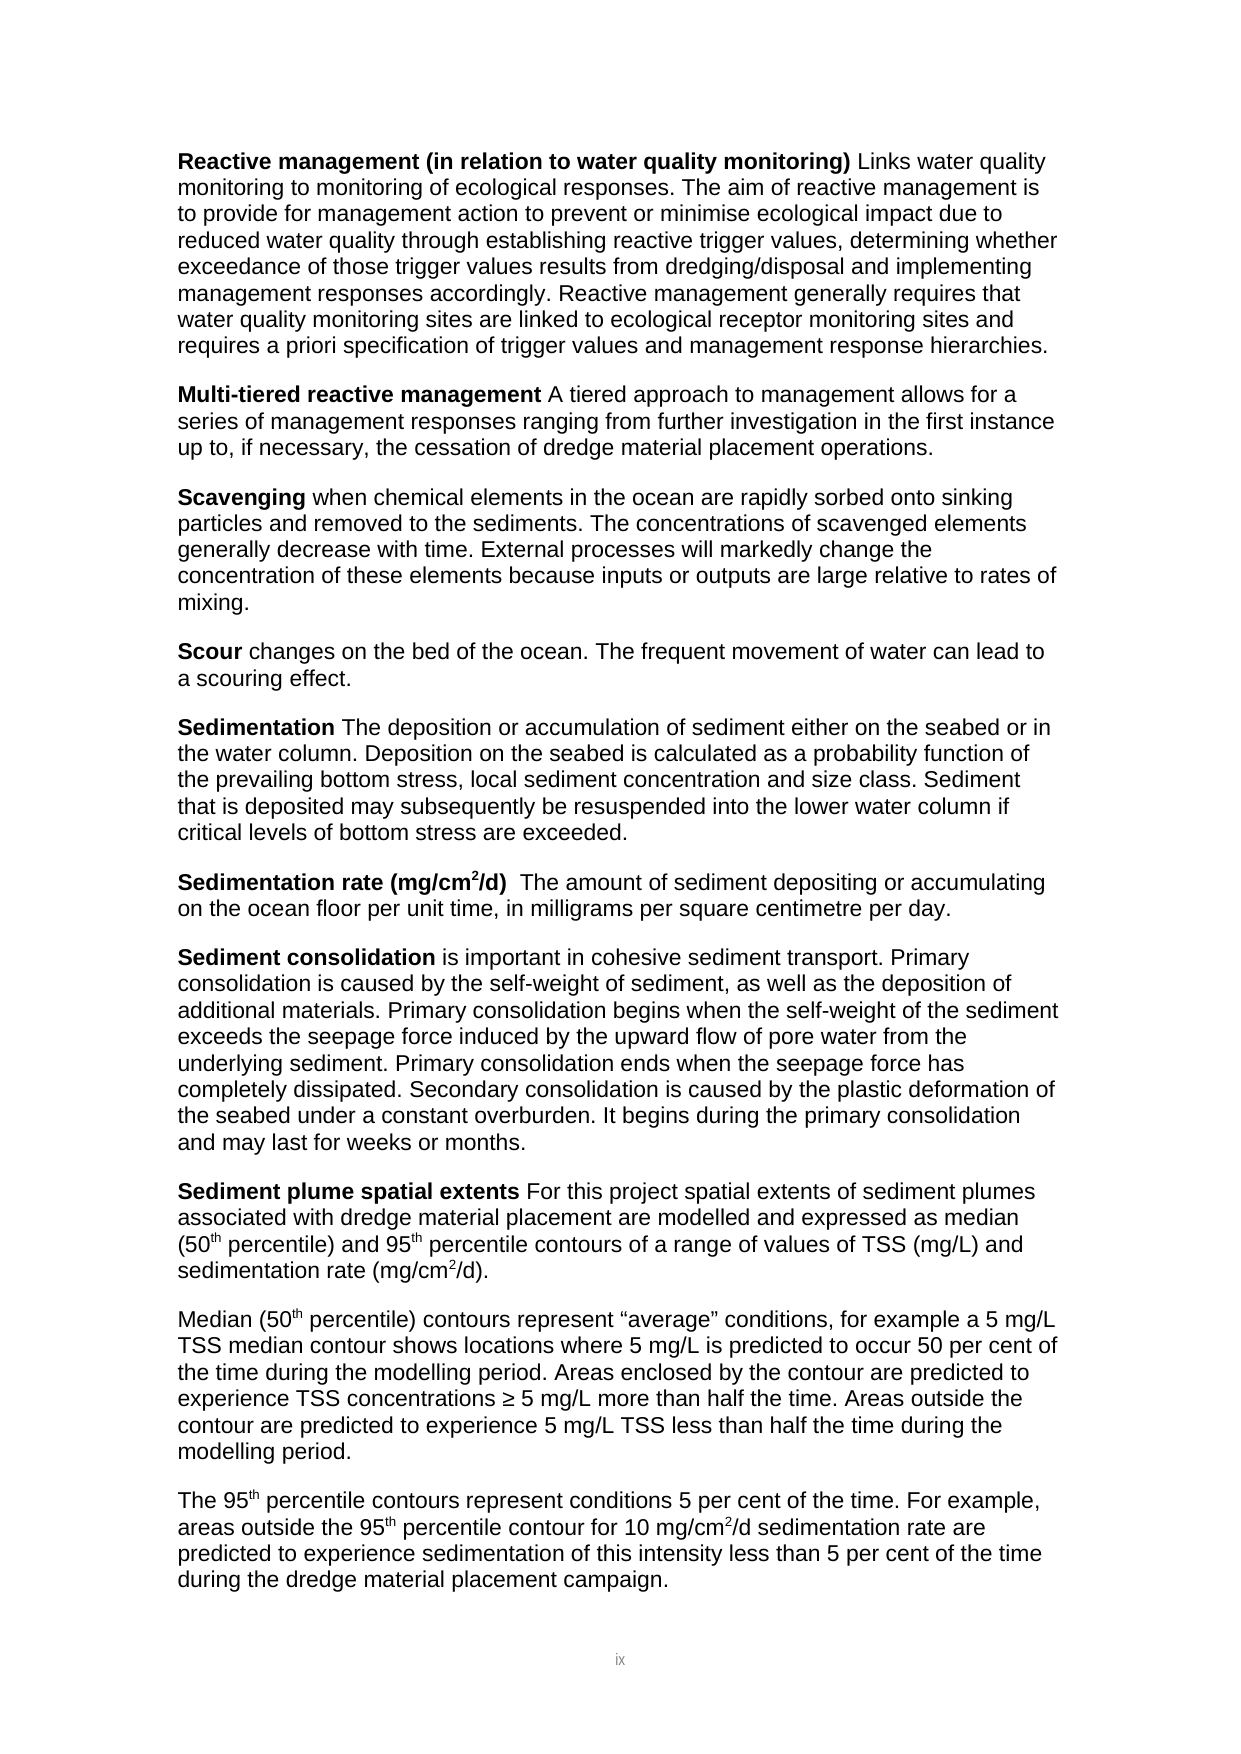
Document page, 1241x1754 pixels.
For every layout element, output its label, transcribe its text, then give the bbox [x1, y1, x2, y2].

text Reactive management (in relation to water quality monitoring) Links water quality monitoring to monitoring of ecological responses. The aim of reactive management is to provide for management action to prevent or minimise ecological impact due to reduced water quality through establishing reactive trigger values, determining whether exceedance of those trigger values results from dredging/disposal and implementing management responses accordingly. Reactive management generally requires that water quality monitoring sites are linked to ecological receptor monitoring sites and requires a priori specification of trigger values and management response hierarchies. [177, 148, 1063, 358]
text Scour changes on the bed of the ocean. The frequent movement of water can lead to a scouring effect. [177, 638, 1063, 691]
text Sedimentation The deposition or accumulation of sediment either on the seabed or in the water column. Deposition on the seabed is calculated as a probability function of the prevailing bottom stress, local sediment concentration and size class. Sediment that is deposited may subsequently be resuspended into the lower water column if critical levels of bottom stress are exceeded. [177, 714, 1063, 846]
text Median (50th percentile) contours represent “average” conditions, for example a 5 mg/L TSS median contour shows locations where 5 mg/L is predicted to occur 50 per cent of the time during the modelling period. Areas enclosed by the contour are predicted to experience TSS concentrations ≥ 5 mg/L more than half the time. Areas outside the contour are predicted to experience 5 mg/L TSS less than half the time during the modelling period. [177, 1306, 1063, 1464]
text Sedimentation rate (mg/cm2/d) The amount of sediment depositing or accumulating on the ocean floor per unit time, in milligrams per square centimetre per day. [177, 868, 1063, 921]
text Multi-tiered reactive management A tiered approach to management allows for a series of management responses ranging from further investigation in the first instance up to, if necessary, the cessation of dredge material placement operations. [177, 381, 1063, 461]
text Scavenging when chemical elements in the ocean are rapidly sorbed onto sinking particles and removed to the sediments. The concentrations of scavenged elements generally decrease with time. External processes will markedly change the concentration of these elements because inputs or outputs are large relative to rates of mixing. [177, 483, 1063, 615]
text The 95th percentile contours represent conditions 5 per cent of the time. For example, areas outside the 95th percentile contour for 10 mg/cm2/d sedimentation rate are predicted to experience sedimentation of this intensity less than 5 per cent of the time during the dredge material placement campaign. [177, 1487, 1063, 1593]
text Sediment consolidation is important in cohesive sediment transport. Primary consolidation is caused by the self-weight of sediment, as well as the deposition of additional materials. Primary consolidation begins when the self-weight of the sediment exceeds the seepage force induced by the upward flow of pore water from the underlying sediment. Primary consolidation ends when the seepage force has completely dissipated. Secondary consolidation is caused by the plastic deformation of the seabed under a constant overburden. It begins during the primary consolidation and may last for weeks or months. [177, 944, 1063, 1155]
text Sediment plume spatial extents For this project spatial extents of sediment plumes associated with dredge material placement are modelled and expressed as median (50th percentile) and 95th percentile contours of a range of values of TSS (mg/L) and sedimentation rate (mg/cm2/d). [177, 1178, 1063, 1283]
